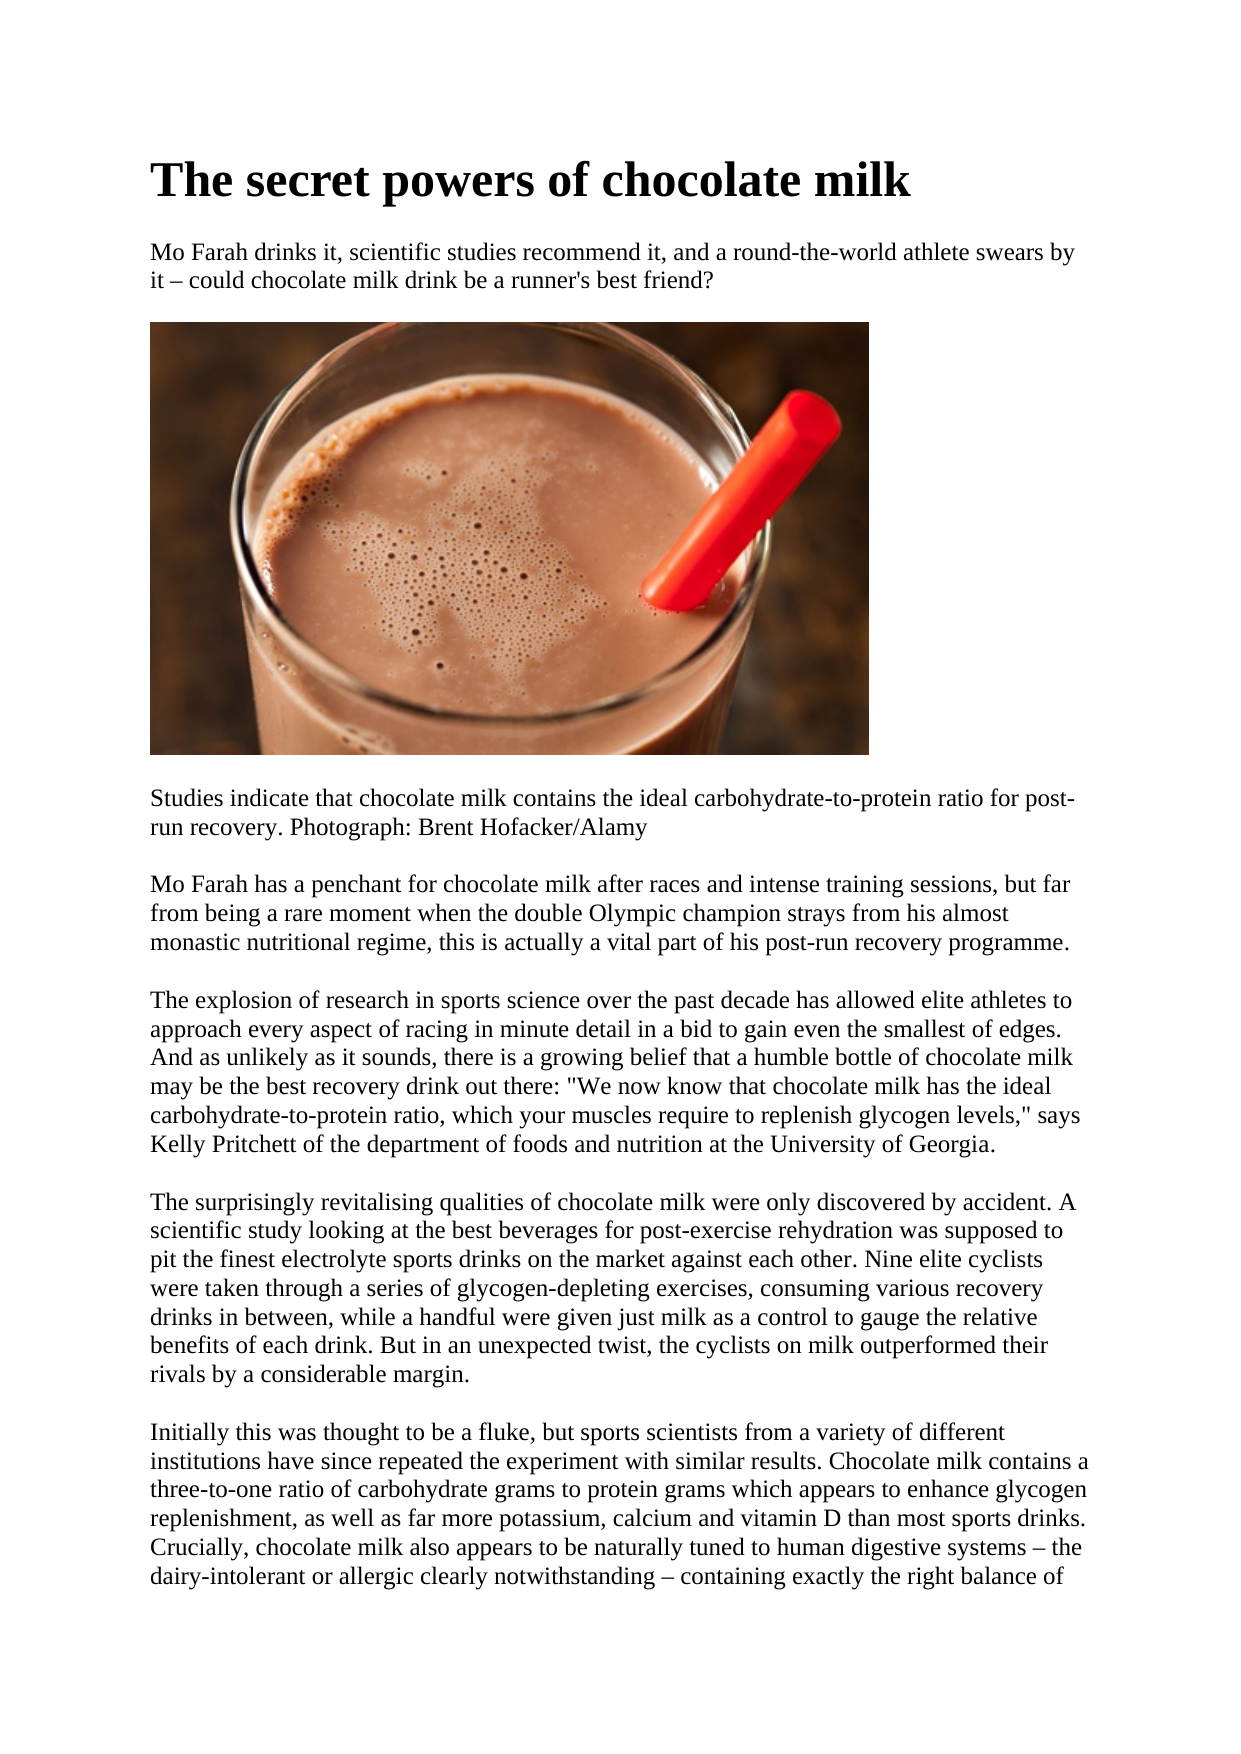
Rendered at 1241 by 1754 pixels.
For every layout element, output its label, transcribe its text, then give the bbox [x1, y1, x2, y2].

text Studies indicate that chocolate milk contains the ideal carbohydrate-to-protein ratio for post-run recovery. Photograph: Brent Hofacker/Alamy [150, 783, 1090, 840]
text Mo Farah has a penchant for chocolate milk after races and intense training sessions, but far from being a rare moment when the double Olympic champion strays from his almost monastic nutritional regime, this is actually a vital part of his post-run recovery programme. [150, 869, 1090, 956]
text The surprisingly revitalising qualities of chocolate milk were only discovered by accident. A scientific study looking at the best beverages for post-exercise rehydration was supposed to pit the finest electrolyte sports drinks on the market against each other. Nine elite cyclists were taken through a series of glycogen-depleting exercises, consuming various recovery drinks in between, while a handful were given just milk as a control to gauge the relative benefits of each drink. But in an unexpected twist, the cyclists on milk outperformed their rivals by a considerable margin. [150, 1187, 1090, 1388]
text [150, 1417, 1090, 1589]
picture [150, 322, 869, 755]
text The secret powers of chocolate milk [150, 150, 1090, 207]
text Mo Farah drinks it, scientific studies recommend it, and a round-the-world athlete swears by it – could chocolate milk drink be a runner's best friend? [150, 237, 1090, 294]
text The explosion of research in sports science over the past decade has allowed elite athletes to approach every aspect of racing in minute detail in a bid to gain even the smallest of edges. And as unlikely as it sounds, there is a growing belief that a humble bottle of chocolate milk may be the best recovery drink out there: "We now know that chocolate milk has the ideal carbohydrate-to-protein ratio, which your muscles require to replenish glycogen levels," says Kelly Pritchett of the department of foods and nutrition at the University of Georgia. [150, 985, 1090, 1157]
